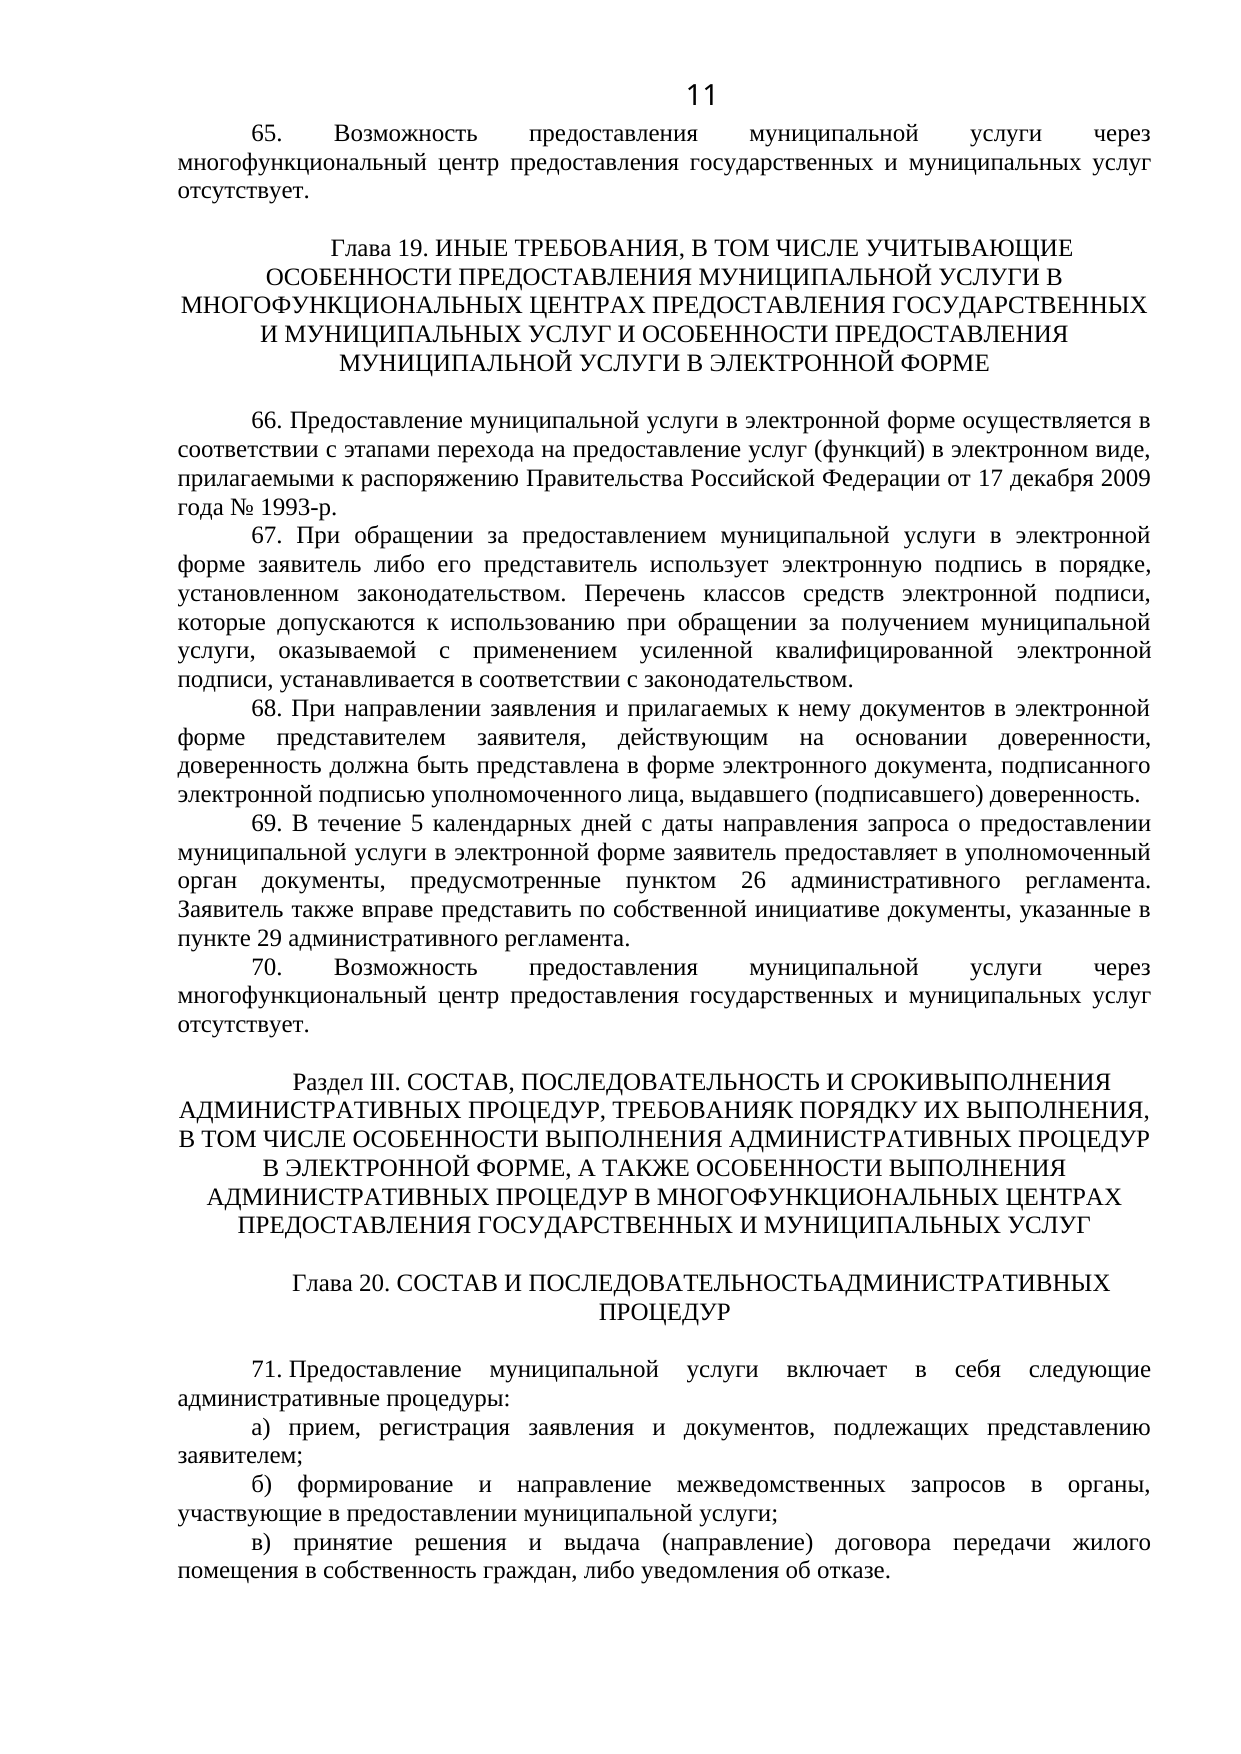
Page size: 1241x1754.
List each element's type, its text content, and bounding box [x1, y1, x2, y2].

text 65. Возможность предоставления муниципальной услуги через многофункциональный центр предоставления государственных и муниципальных услуг отсутствует. [177, 118, 1152, 204]
text 69. В течение 5 календарных дней с даты направления запроса о предоставлении муниципальной услуги в электронной форме заявитель предоставляет в уполномоченный орган документы, предусмотренные пунктом 26 административного регламента. Заявитель также вправе представить по собственной инициативе документы, указанные в пункте 29 административного регламента. [177, 808, 1152, 952]
text б) формирование и направление межведомственных запросов в органы, участвующие в предоставлении муниципальной услуги; [177, 1469, 1152, 1527]
text 66. Предоставление муниципальной услуги в электронной форме осуществляется в соответствии с этапами перехода на предоставление услуг (функций) в электронном виде, прилагаемыми к распоряжению Правительства Российской Федерации от 17 декабря 2009 года № 1993-р. [177, 406, 1152, 521]
text 68. При направлении заявления и прилагаемых к нему документов в электронной форме представителем заявителя, действующим на основании доверенности, доверенность должна быть представлена в форме электронного документа, подписанного электронной подписью уполномоченного лица, выдавшего (подписавшего) доверенность. [177, 693, 1152, 808]
text 67. При обращении за предоставлением муниципальной услуги в электронной форме заявитель либо его представитель использует электронную подпись в порядке, установленном законодательством. Перечень классов средств электронной подписи, которые допускаются к использованию при обращении за получением муниципальной услуги, оказываемой с применением усиленной квалифицированной электронной подписи, устанавливается в соответствии с законодательством. [177, 521, 1152, 693]
text 71. Предоставление муниципальной услуги включает в себя следующие административные процедуры: [177, 1354, 1152, 1412]
text в) принятие решения и выдача (направление) договора передачи жилого помещения в собственность граждан, либо уведомления об отказе. [177, 1527, 1152, 1584]
text Глава 19. ИНЫЕ ТРЕБОВАНИЯ, В ТОМ ЧИСЛЕ УЧИТЫВАЮЩИЕ ОСОБЕННОСТИ ПРЕДОСТАВЛЕНИЯ МУНИЦИПАЛЬНОЙ УСЛУГИ В МНОГОФУНКЦИОНАЛЬНЫХ ЦЕНТРАХ ПРЕДОСТАВЛЕНИЯ ГОСУДАРСТВЕННЫХ И МУНИЦИПАЛЬНЫХ УСЛУГ И ОСОБЕННОСТИ ПРЕДОСТАВЛЕНИЯ МУНИЦИПАЛЬНОЙ УСЛУГИ В ЭЛЕКТРОННОЙ ФОРМЕ [177, 233, 1152, 377]
text Глава 20. СОСТАВ И ПОСЛЕДОВАТЕЛЬНОСТЬАДМИНИСТРАТИВНЫХ ПРОЦЕДУР [177, 1268, 1152, 1326]
text а) прием, регистрация заявления и документов, подлежащих представлению заявителем; [177, 1412, 1152, 1469]
text 70. Возможность предоставления муниципальной услуги через многофункциональный центр предоставления государственных и муниципальных услуг отсутствует. [177, 952, 1152, 1038]
text Раздел III. СОСТАВ, ПОСЛЕДОВАТЕЛЬНОСТЬ И СРОКИВЫПОЛНЕНИЯ АДМИНИСТРАТИВНЫХ ПРОЦЕДУР, ТРЕБОВАНИЯК ПОРЯДКУ ИХ ВЫПОЛНЕНИЯ, В ТОМ ЧИСЛЕ ОСОБЕННОСТИ ВЫПОЛНЕНИЯ АДМИНИСТРАТИВНЫХ ПРОЦЕДУР В ЭЛЕКТРОННОЙ ФОРМЕ, А ТАКЖЕ ОСОБЕННОСТИ ВЫПОЛНЕНИЯ АДМИНИСТРАТИВНЫХ ПРОЦЕДУР В МНОГОФУНКЦИОНАЛЬНЫХ ЦЕНТРАХ ПРЕДОСТАВЛЕНИЯ ГОСУДАРСТВЕННЫХ И МУНИЦИПАЛЬНЫХ УСЛУГ [177, 1067, 1152, 1239]
